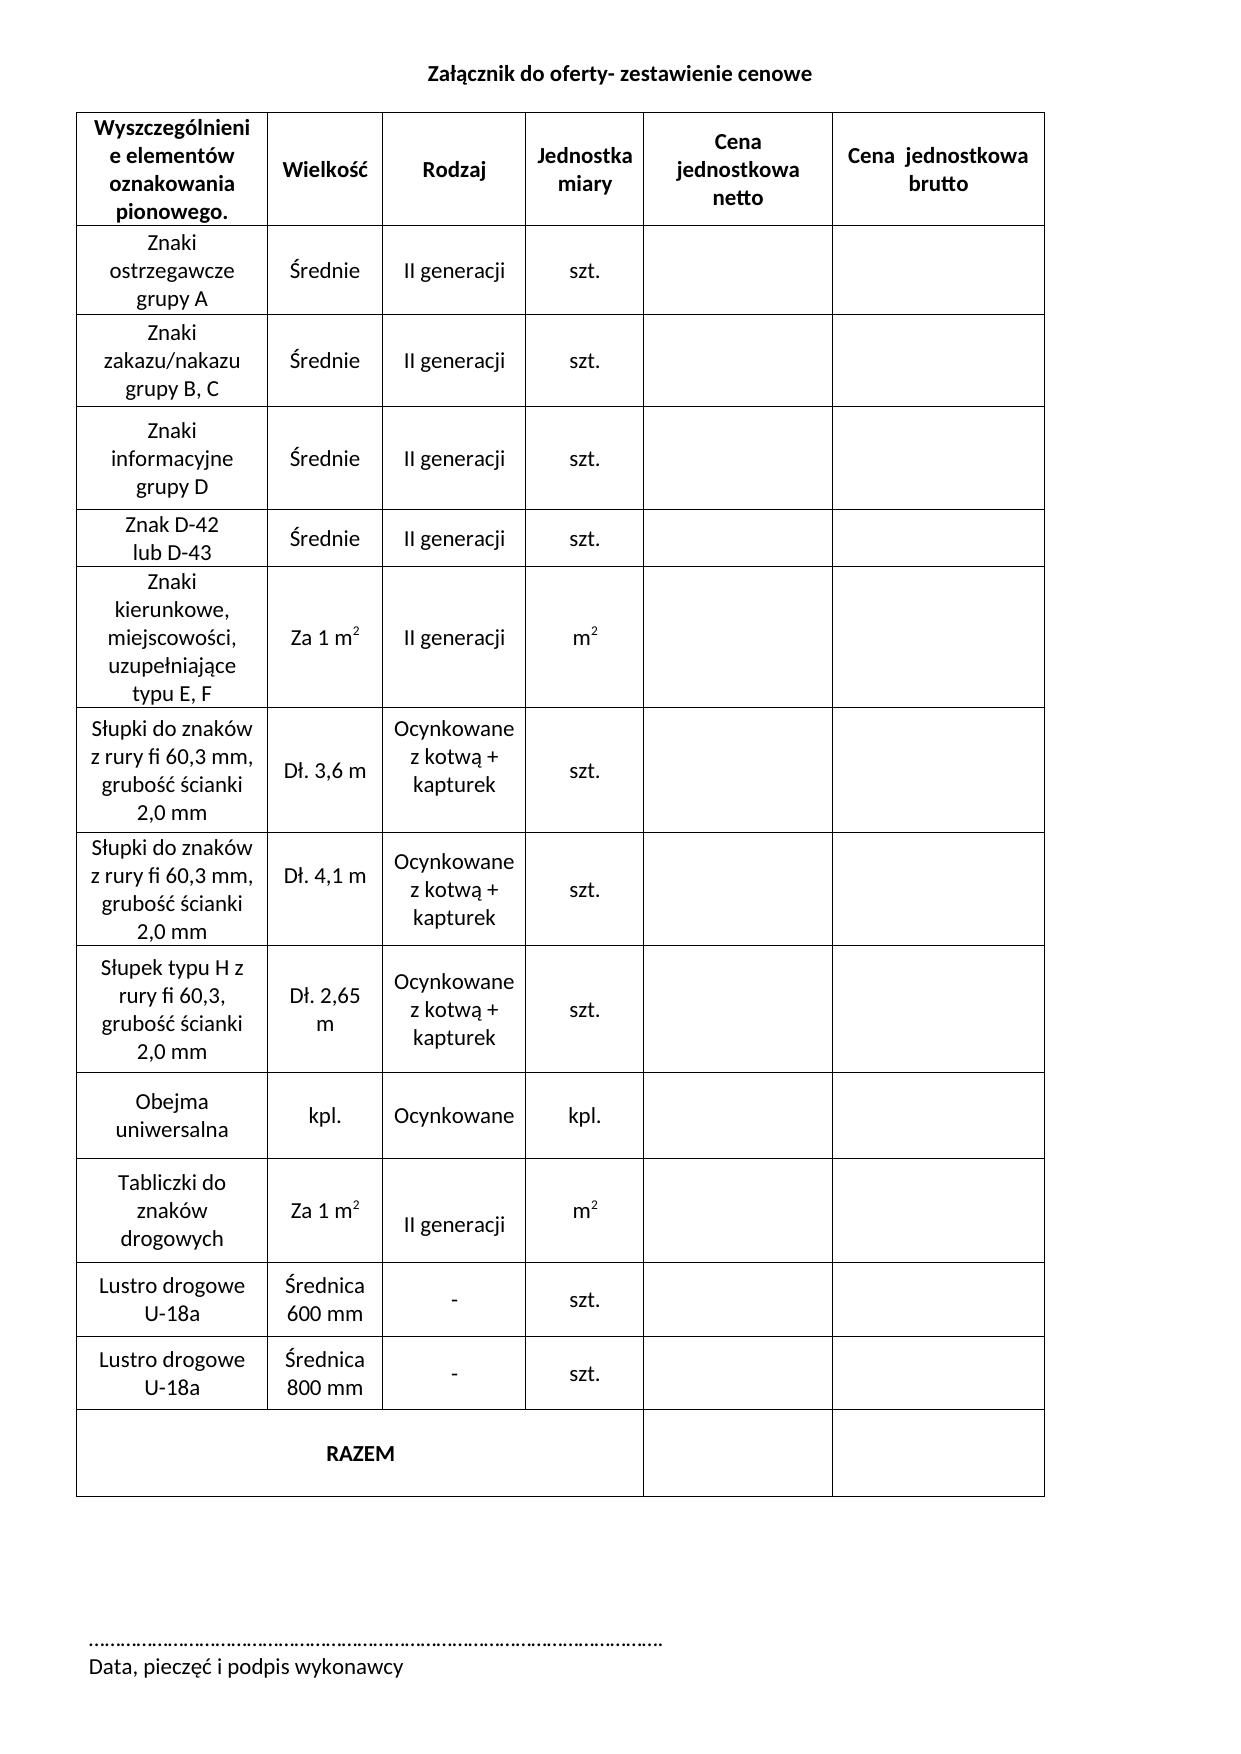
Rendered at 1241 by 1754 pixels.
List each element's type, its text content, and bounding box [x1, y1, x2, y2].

table_cell [833, 510, 1044, 566]
table_cell Tabliczki do znaków drogowych [77, 1159, 267, 1262]
table_cell Ocynkowane z kotwą + kapturek [383, 946, 525, 1072]
table_cell Znaki kierunkowe, miejscowości, uzupełniające typu E, F [77, 567, 267, 707]
table_cell [833, 407, 1044, 509]
table_header Wielkość [268, 113, 382, 225]
table_cell [644, 510, 832, 566]
table_cell II generacji [383, 315, 525, 406]
table_cell Ocynkowane z kotwą + kapturek [383, 708, 525, 832]
table_cell [644, 708, 832, 832]
table_cell [644, 1410, 832, 1496]
table_cell - [383, 1263, 525, 1336]
table_cell Znaki ostrzegawcze grupy A [77, 226, 267, 314]
table_cell [833, 1337, 1044, 1409]
table_cell Słupki do znaków z rury fi 60,3 mm, grubość ścianki 2,0 mm [77, 708, 267, 832]
table_cell Ocynkowane z kotwą + kapturek [383, 833, 525, 945]
table_cell Lustro drogowe U-18a [77, 1263, 267, 1336]
table_cell [644, 833, 832, 945]
table_cell Za 1 m2 [268, 1159, 382, 1262]
table_cell kpl. [526, 1073, 643, 1157]
table_cell [644, 226, 832, 314]
table_cell szt. [526, 833, 643, 945]
table_cell kpl. [268, 1073, 382, 1157]
table_cell [644, 567, 832, 707]
table_cell [644, 1073, 832, 1157]
table_cell szt. [526, 708, 643, 832]
table_cell II generacji [383, 407, 525, 509]
table_header Jednostka miary [526, 113, 643, 225]
table_cell Słupki do znaków z rury fi 60,3 mm, grubość ścianki 2,0 mm [77, 833, 267, 945]
table_cell [833, 708, 1044, 832]
table_cell Znaki informacyjne grupy D [77, 407, 267, 509]
table_cell [833, 1159, 1044, 1262]
table_cell szt. [526, 315, 643, 406]
table_cell szt. [526, 510, 643, 566]
table_cell Średnica 600 mm [268, 1263, 382, 1336]
table_cell m2 [526, 567, 643, 707]
table_header Cena jednostkowa netto [644, 113, 832, 225]
table_cell [833, 1410, 1044, 1496]
table_cell [644, 407, 832, 509]
table_cell Ocynkowane [383, 1073, 525, 1157]
table_cell [644, 315, 832, 406]
table_header Cena jednostkowa brutto [833, 113, 1044, 225]
table_cell [644, 1263, 832, 1336]
table_cell RAZEM [77, 1410, 643, 1496]
table_cell Średnie [268, 315, 382, 406]
table_cell [833, 226, 1044, 314]
table_cell [833, 315, 1044, 406]
table_cell Znaki zakazu/nakazu grupy B, C [77, 315, 267, 406]
table_cell II generacji [383, 226, 525, 314]
table_cell szt. [526, 226, 643, 314]
table_cell szt. [526, 1263, 643, 1336]
table_cell Lustro drogowe U-18a [77, 1337, 267, 1409]
table_cell [644, 1159, 832, 1262]
table_cell Średnie [268, 407, 382, 509]
table_cell Obejma uniwersalna [77, 1073, 267, 1157]
table_cell szt. [526, 1337, 643, 1409]
table_cell [833, 833, 1044, 945]
table_cell - [383, 1337, 525, 1409]
table_cell II generacji [383, 567, 525, 707]
table_cell Średnie [268, 510, 382, 566]
table_cell Dł. 4,1 m [268, 833, 382, 945]
table_header Rodzaj [383, 113, 525, 225]
table_cell [833, 1263, 1044, 1336]
table_cell II generacji [383, 510, 525, 566]
table_cell [833, 567, 1044, 707]
table_cell m2 [526, 1159, 643, 1262]
table_cell Znak D-42 lub D-43 [77, 510, 267, 566]
table_cell szt. [526, 946, 643, 1072]
table_cell [644, 946, 832, 1072]
table_cell Średnica 800 mm [268, 1337, 382, 1409]
table_cell [833, 946, 1044, 1072]
table_cell Słupek typu H z rury fi 60,3, grubość ścianki 2,0 mm [77, 946, 267, 1072]
table_cell Dł. 2,65 m [268, 946, 382, 1072]
table_cell [833, 1073, 1044, 1157]
table_cell Dł. 3,6 m [268, 708, 382, 832]
table_cell szt. [526, 407, 643, 509]
table_cell II generacji [383, 1159, 525, 1262]
table_cell Średnie [268, 226, 382, 314]
table_header Wyszczególnienie elementów oznakowania pionowego. [77, 113, 267, 225]
table_cell [644, 1337, 832, 1409]
text Załącznik do oferty- zestawienie cenowe [89, 59, 1152, 87]
table_cell Za 1 m2 [268, 567, 382, 707]
